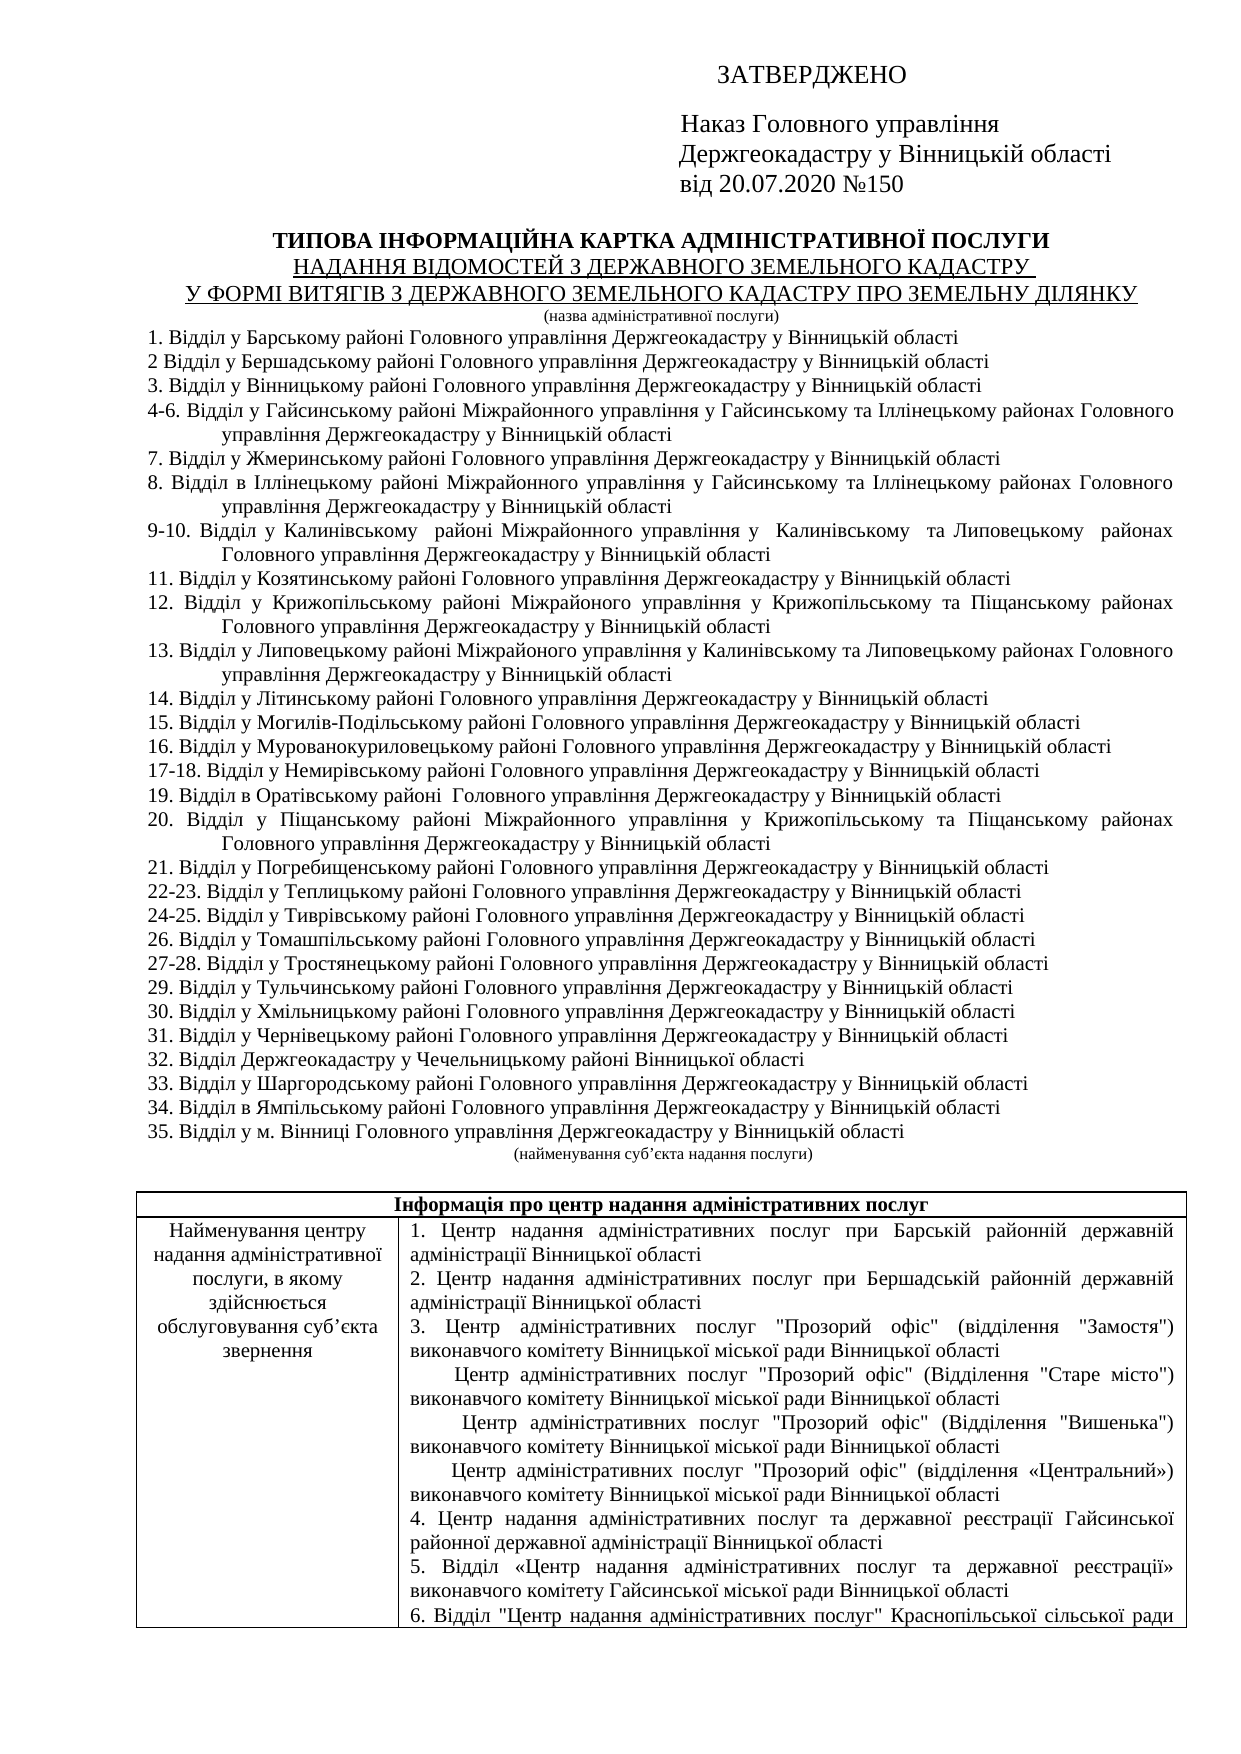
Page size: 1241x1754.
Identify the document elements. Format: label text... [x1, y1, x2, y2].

table_header ТИПОВА ІНФОРМАЦІЙНА КАРТКА АДМІНІСТРАТИВНОЇ ПОСЛУГИ [136, 227, 1186, 253]
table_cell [137, 1218, 398, 1627]
text Держгеокадастру у Вінницькій області [162, 138, 1167, 168]
table_cell НАДАННЯ ВІДОМОСТЕЙ З ДЕРЖАВНОГО ЗЕМЕЛЬНОГО КАДАСТРУ У ФОРМІ ВИТЯГів З ДЕРЖАВНОГО ЗЕМЕЛЬНОГО КАДАСТРУ ПРО ЗЕМЕЛЬНУ ДІЛЯНКУ [136, 254, 1186, 306]
table_cell Інформація про центр надання адміністративних послуг [137, 1193, 1186, 1216]
text Наказ Головного управління [162, 108, 1167, 138]
text від 20.07.2020 №150 [384, 168, 1167, 198]
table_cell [399, 1218, 1186, 1627]
text ЗАТВЕРДЖЕНО [162, 59, 1167, 89]
table_cell (назва адміністративної послуги) 1. Відділ у Барському районі Головного управління Держгеокадастру у Вінницькій області 2 Відділ у Бершадському районі Головного управління Держгеокадастру у Вінницькій області 3. Відділ у Вінницькому районі Головного управління Держгеокадастру у Вінницькій області 4-6. Відділ у Гайсинському районі Міжрайонного управління у Гайсинському та Іллінецькому районах Головного управління Держгеокадастру у Вінницькій області 7. Відділ у Жмеринському районі Головного управління Держгеокадастру у Вінницькій області 8. Відділ в Іллінецькому районі Міжрайонного управління у Гайсинському та Іллінецькому районах Головного управління Держгеокадастру у Вінницькій області 9-10. Відділ у Калинівському районі Міжрайонного управління у Калинівському та Липовецькому районах Головного управління Держгеокадастру у Вінницькій області 11. Відділ у Козятинському районі Головного управління Держгеокадастру у Вінницькій області 12. Відділ у Крижопільському районі Міжрайоного управління у Крижопільському та Піщанському районах Головного управління Держгеокадастру у Вінницькій області 13. Відділ у Липовецькому районі Міжрайоного управління у Калинівському та Липовецькому районах Головного управління Держгеокадастру у Вінницькій області 14. Відділ у Літинському районі Головного управління Держгеокадастру у Вінницькій області 15. Відділ у Могилів-Подільському районі Головного управління Держгеокадастру у Вінницькій області 16. Відділ у Мурованокуриловецькому районі Головного управління Держгеокадастру у Вінницькій області 17-18. Відділ у Немирівському районі Головного управління Держгеокадастру у Вінницькій області 19. Відділ в Оратівському районі Головного управління Держгеокадастру у Вінницькій області 20. Відділ у Піщанському районі Міжрайонного управління у Крижопільському та Піщанському районах Головного управління Держгеокадастру у Вінницькій області 21. Відділ у Погребищенському районі Головного управління Держгеокадастру у Вінницькій області 22-23. Відділ у Теплицькому районі Головного управління Держгеокадастру у Вінницькій області 24-25. Відділ у Тиврівському районі Головного управління Держгеокадастру у Вінницькій області 26. Відділ у Томашпільському районі Головного управління Держгеокадастру у Вінницькій області 27-28. Відділ у Тростянецькому районі Головного управління Держгеокадастру у Вінницькій області 29. Відділ у Тульчинському районі Головного управління Держгеокадастру у Вінницькій області 30. Відділ у Хмільницькому районі Головного управління Держгеокадастру у Вінницькій області 31. Відділ у Чернівецькому районі Головного управління Держгеокадастру у Вінницькій області 32. Відділ Держгеокадастру у Чечельницькому районі Вінницької області 33. Відділ у Шаргородському районі Головного управління Держгеокадастру у Вінницькій області 34. Відділ в Ямпільському районі Головного управління Держгеокадастру у Вінницькій області 35. Відділ у м. Вінниці Головного управління Держгеокадастру у Вінницькій області (найменування суб’єкта надання послуги) [136, 306, 1186, 1191]
